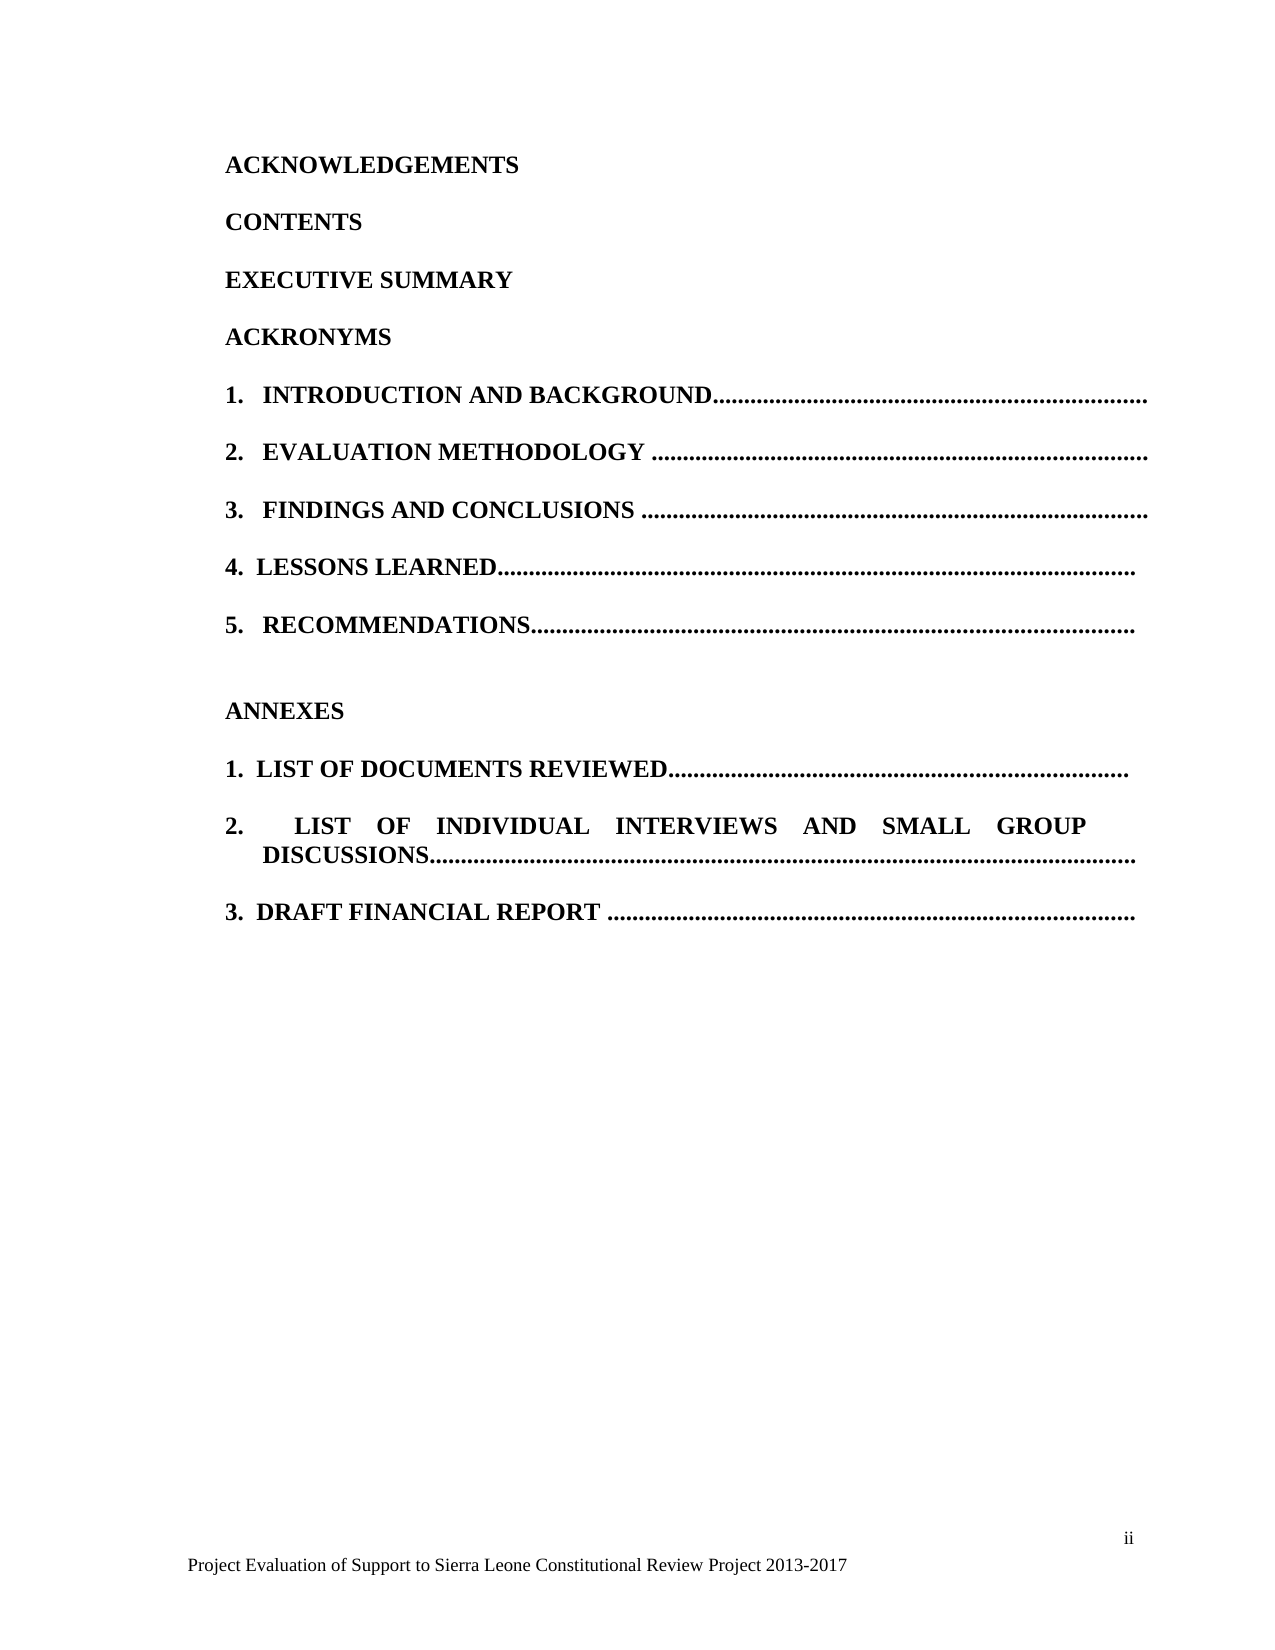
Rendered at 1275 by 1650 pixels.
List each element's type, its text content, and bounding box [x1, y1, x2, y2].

text 1. LIST OF DOCUMENTS REVIEWED 38. [225, 754, 1087, 782]
text 5. RECOMMENDATIONS 34 [225, 610, 1087, 639]
text 3. DRAFT FINANCIAL REPORT 47 [225, 897, 1087, 926]
text EXECUTIVE SUMMARY [225, 265, 1087, 294]
text 1. INTRODUCTION AND BACKGROUND 1 [225, 380, 1087, 409]
text CONTENTS [225, 207, 1087, 236]
text ACKNOWLEDGEMENTS [225, 150, 1087, 179]
text ACKRONYMS [225, 322, 1087, 351]
text ANNEXES [225, 696, 1087, 725]
text 2. LIST OF INDIVIDUAL INTERVIEWS AND SMALL GROUP DISCUSSIONS 44 [225, 811, 1087, 869]
text 4. LESSONS LEARNED 33 [225, 552, 1087, 581]
text 3. FINDINGS AND CONCLUSIONS 6 [225, 495, 1087, 524]
text 2. EVALUATION METHODOLOGY 4 [225, 437, 1087, 466]
